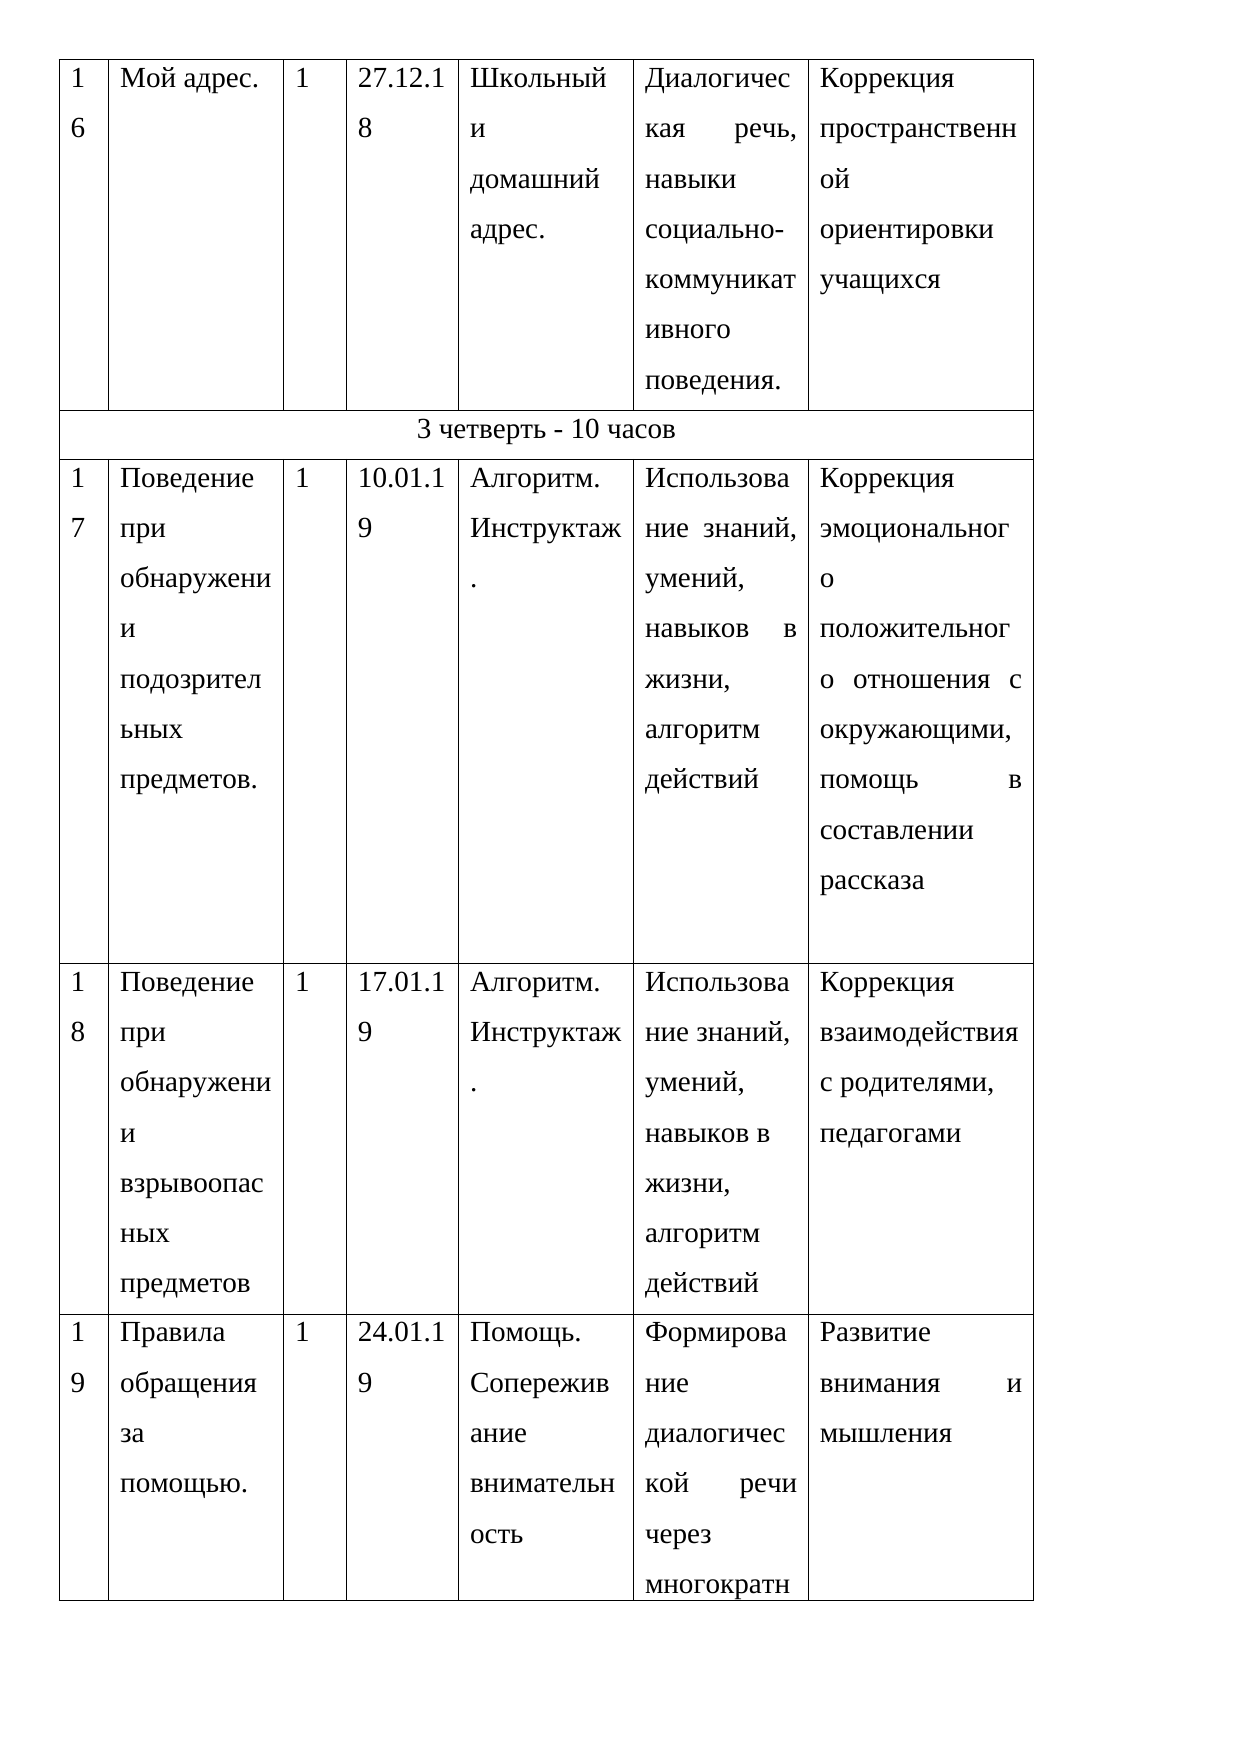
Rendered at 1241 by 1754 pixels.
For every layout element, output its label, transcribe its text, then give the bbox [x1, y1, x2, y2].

table_cell 10.01.19 [347, 460, 458, 963]
table_cell 1 [284, 460, 346, 963]
table_cell Коррекция пространственной ориентировки учащихся [809, 60, 1033, 410]
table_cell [459, 1315, 633, 1599]
table_cell Коррекция взаимодействия с родителями, педагогами [809, 964, 1033, 1313]
table_cell 3 четверть - 10 часов [60, 411, 1033, 459]
table_cell 27.12.18 [347, 60, 458, 410]
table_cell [109, 1315, 283, 1599]
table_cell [809, 1315, 1033, 1599]
table_cell Алгоритм. Инструктаж. [459, 964, 633, 1313]
table_cell 17.01.19 [347, 964, 458, 1313]
table_cell 1 [284, 1315, 346, 1599]
table_cell Мой адрес. [109, 60, 283, 410]
table_cell 19 [60, 1315, 108, 1599]
table_cell Поведение при обнаружении взрывоопасных предметов [109, 964, 283, 1313]
table_cell 1 [284, 60, 346, 410]
table_cell Использование знаний, умений, навыков в жизни, алгоритм действий [634, 460, 808, 963]
table_cell 18 [60, 964, 108, 1313]
table_cell 17 [60, 460, 108, 963]
table_cell Диалогическая речь, навыки социально-коммуникативного поведения. [634, 60, 808, 410]
table_cell 24.01.19 [347, 1315, 458, 1599]
table_cell Алгоритм. Инструктаж. [459, 460, 633, 963]
table_cell Школьный и домашний адрес. [459, 60, 633, 410]
table_cell Поведение при обнаружении подозрительных предметов. [109, 460, 283, 963]
table_cell Коррекция эмоционального положительного отношения с окружающими, помощь в составлении рассказа [809, 460, 1033, 963]
table_cell 1 [284, 964, 346, 1313]
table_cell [634, 1315, 808, 1599]
table_cell 16 [60, 60, 108, 410]
table_cell Использование знаний, умений, навыков в жизни, алгоритм действий [634, 964, 808, 1313]
